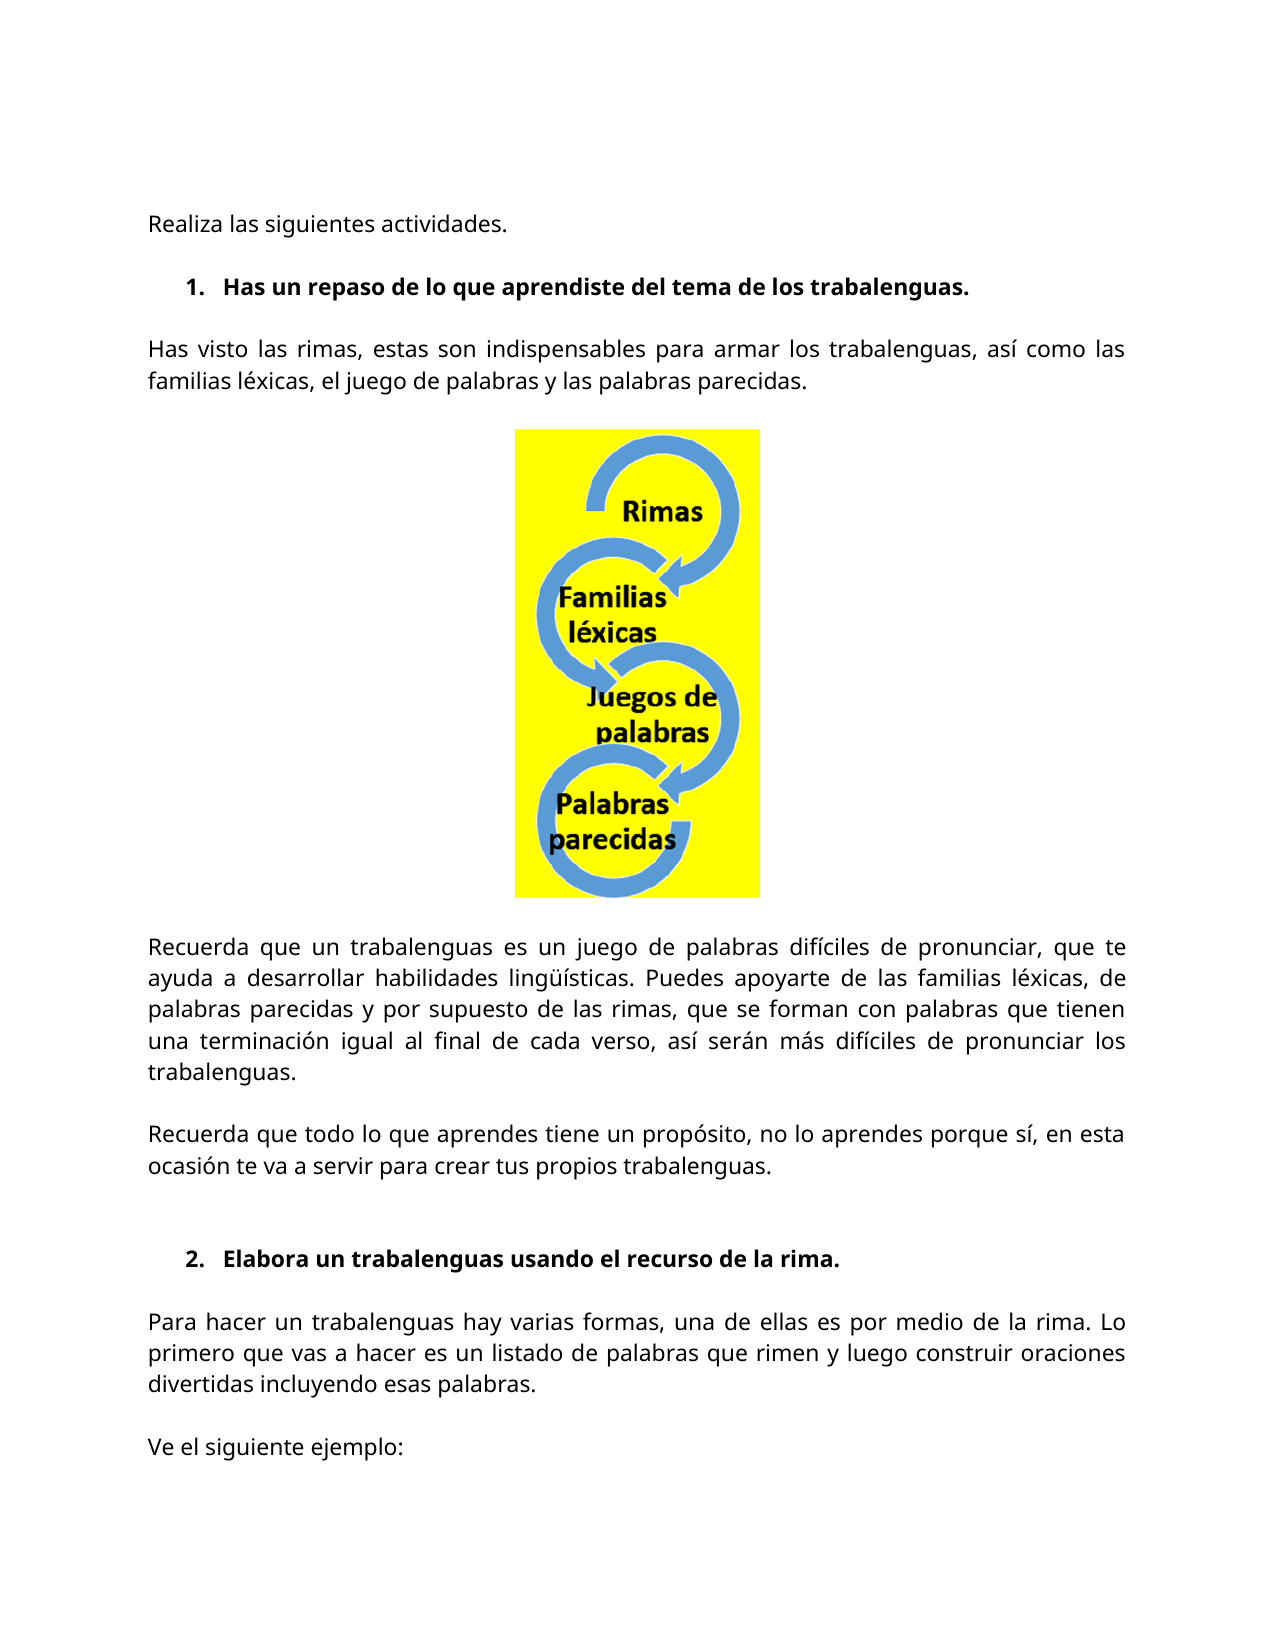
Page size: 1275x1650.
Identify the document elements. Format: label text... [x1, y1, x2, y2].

text Has visto las rimas, estas son indispensables para armar los trabalenguas, así como las familias léxicas, el juego de palabras y las palabras parecidas. [148, 333, 1127, 396]
text Realiza las siguientes actividades. [148, 208, 1127, 240]
list Has un repaso de lo que aprendiste del tema de los trabalenguas. [185, 271, 1127, 302]
text Ve el siguiente ejemplo: [148, 1431, 1127, 1462]
list Elabora un trabalenguas usando el recurso de la rima. [185, 1243, 1127, 1274]
text Para hacer un trabalenguas hay varias formas, una de ellas es por medio de la rima. Lo primero que vas a hacer es un listado de palabras que rimen y luego construir oraciones divertidas incluyendo esas palabras. [148, 1306, 1127, 1399]
text Recuerda que un trabalenguas es un juego de palabras difíciles de pronunciar, que te ayuda a desarrollar habilidades lingüísticas. Puedes apoyarte de las familias léxicas, de palabras parecidas y por supuesto de las rimas, que se forman con palabras que tienen una terminación igual al final de cada verso, así serán más difíciles de pronunciar los trabalenguas. [148, 931, 1127, 1087]
picture [514, 427, 761, 900]
text Recuerda que todo lo que aprendes tiene un propósito, no lo aprendes porque sí, en esta ocasión te va a servir para crear tus propios trabalenguas. [148, 1118, 1127, 1181]
